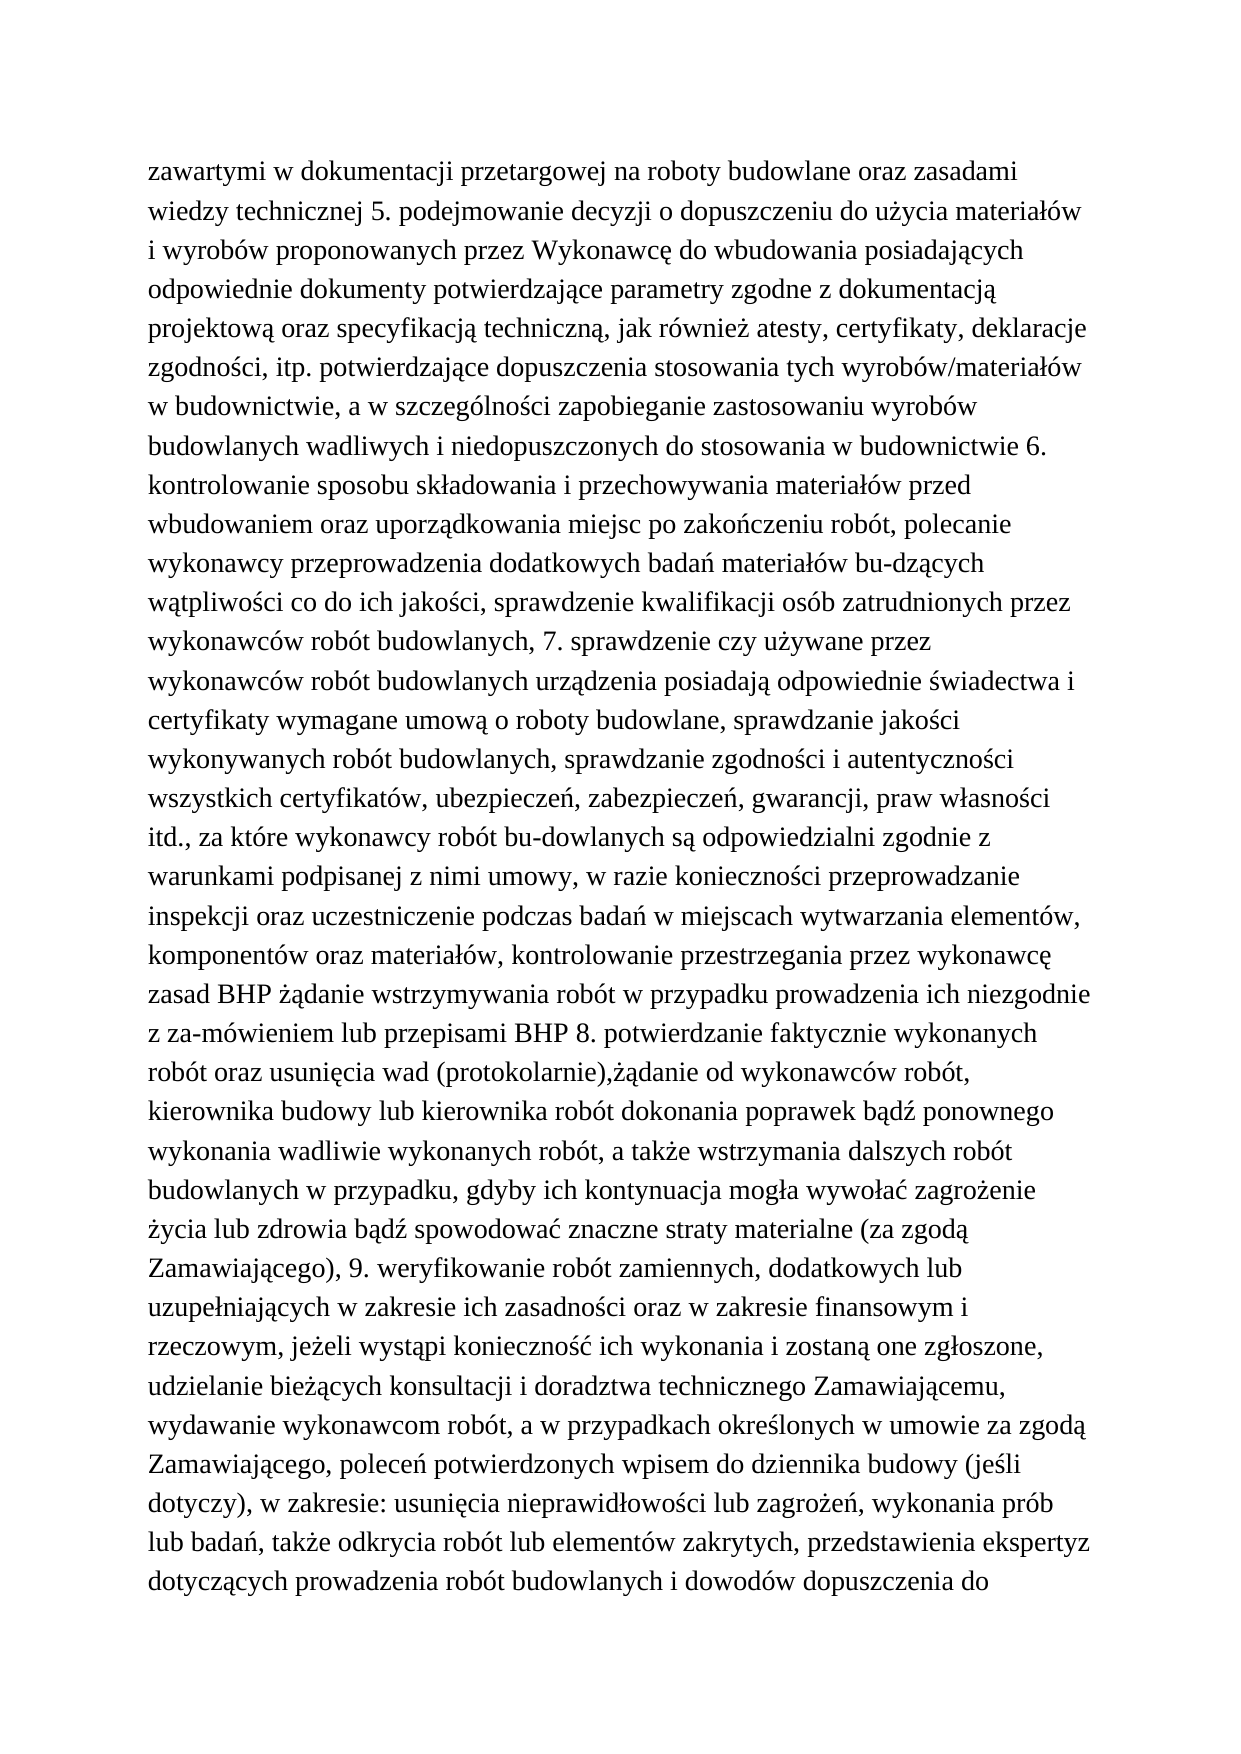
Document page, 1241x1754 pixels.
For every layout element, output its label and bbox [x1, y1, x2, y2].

text [148, 148, 1093, 1597]
